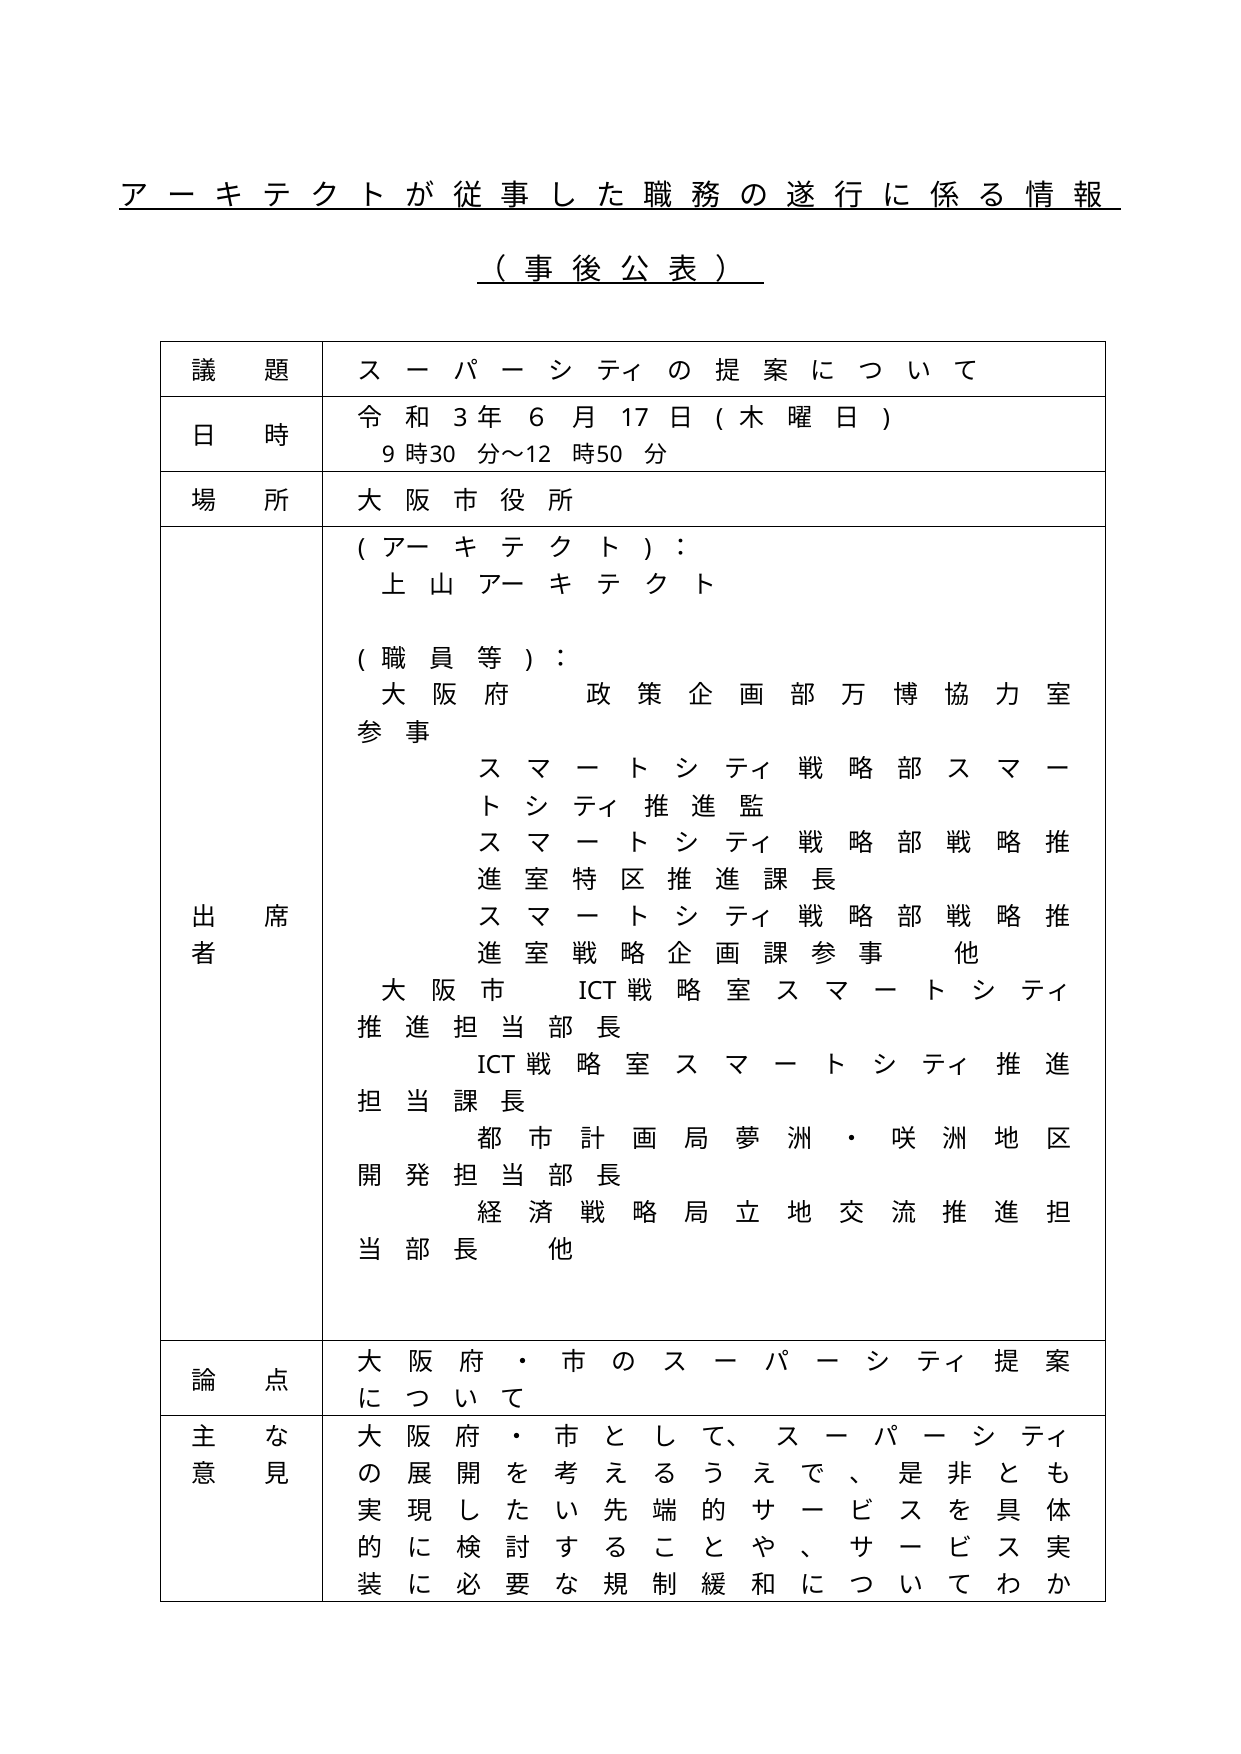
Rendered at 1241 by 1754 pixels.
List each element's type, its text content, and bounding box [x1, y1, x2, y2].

table_header スーパーシティの提案について [323, 342, 1105, 396]
table_cell (アーキテクト)： 上山アーキテクト (職員等)： 大阪府 政策企画部万博協力室参事 スマートシティ戦略部スマートシティ推進監 スマートシティ戦略部戦略推進室特区推進課長 スマートシティ戦略部戦略推進室戦略企画課参事 他 大阪市 ICT戦略室スマートシティ推進担当部長 ICT戦略室スマートシティ推進担当課長 都市計画局夢洲・咲洲地区開発担当部長 経済戦略局立地交流推進担当部長 他 [323, 527, 1105, 1340]
table_cell 場所 [161, 472, 322, 526]
table_cell 主な意見 [161, 1416, 322, 1601]
table_header 議題 [161, 342, 322, 396]
table_cell 令和3年６月17日(木曜日) 9時30分～12時50分 [323, 397, 1105, 471]
table_cell 出席者 [161, 527, 322, 1340]
text アーキテクトが従事した職務の遂行に係る情報（事後公表） [119, 156, 1121, 208]
text アーキテクトが従事した職務の遂行に係る情報（事後公表） [119, 210, 1121, 304]
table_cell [323, 1416, 1105, 1601]
table_cell 大阪市役所 [323, 472, 1105, 526]
table_cell 論点 [161, 1341, 322, 1415]
table_cell 大阪府・市のスーパーシティ提案について [323, 1341, 1105, 1415]
table_cell 日時 [161, 397, 322, 471]
